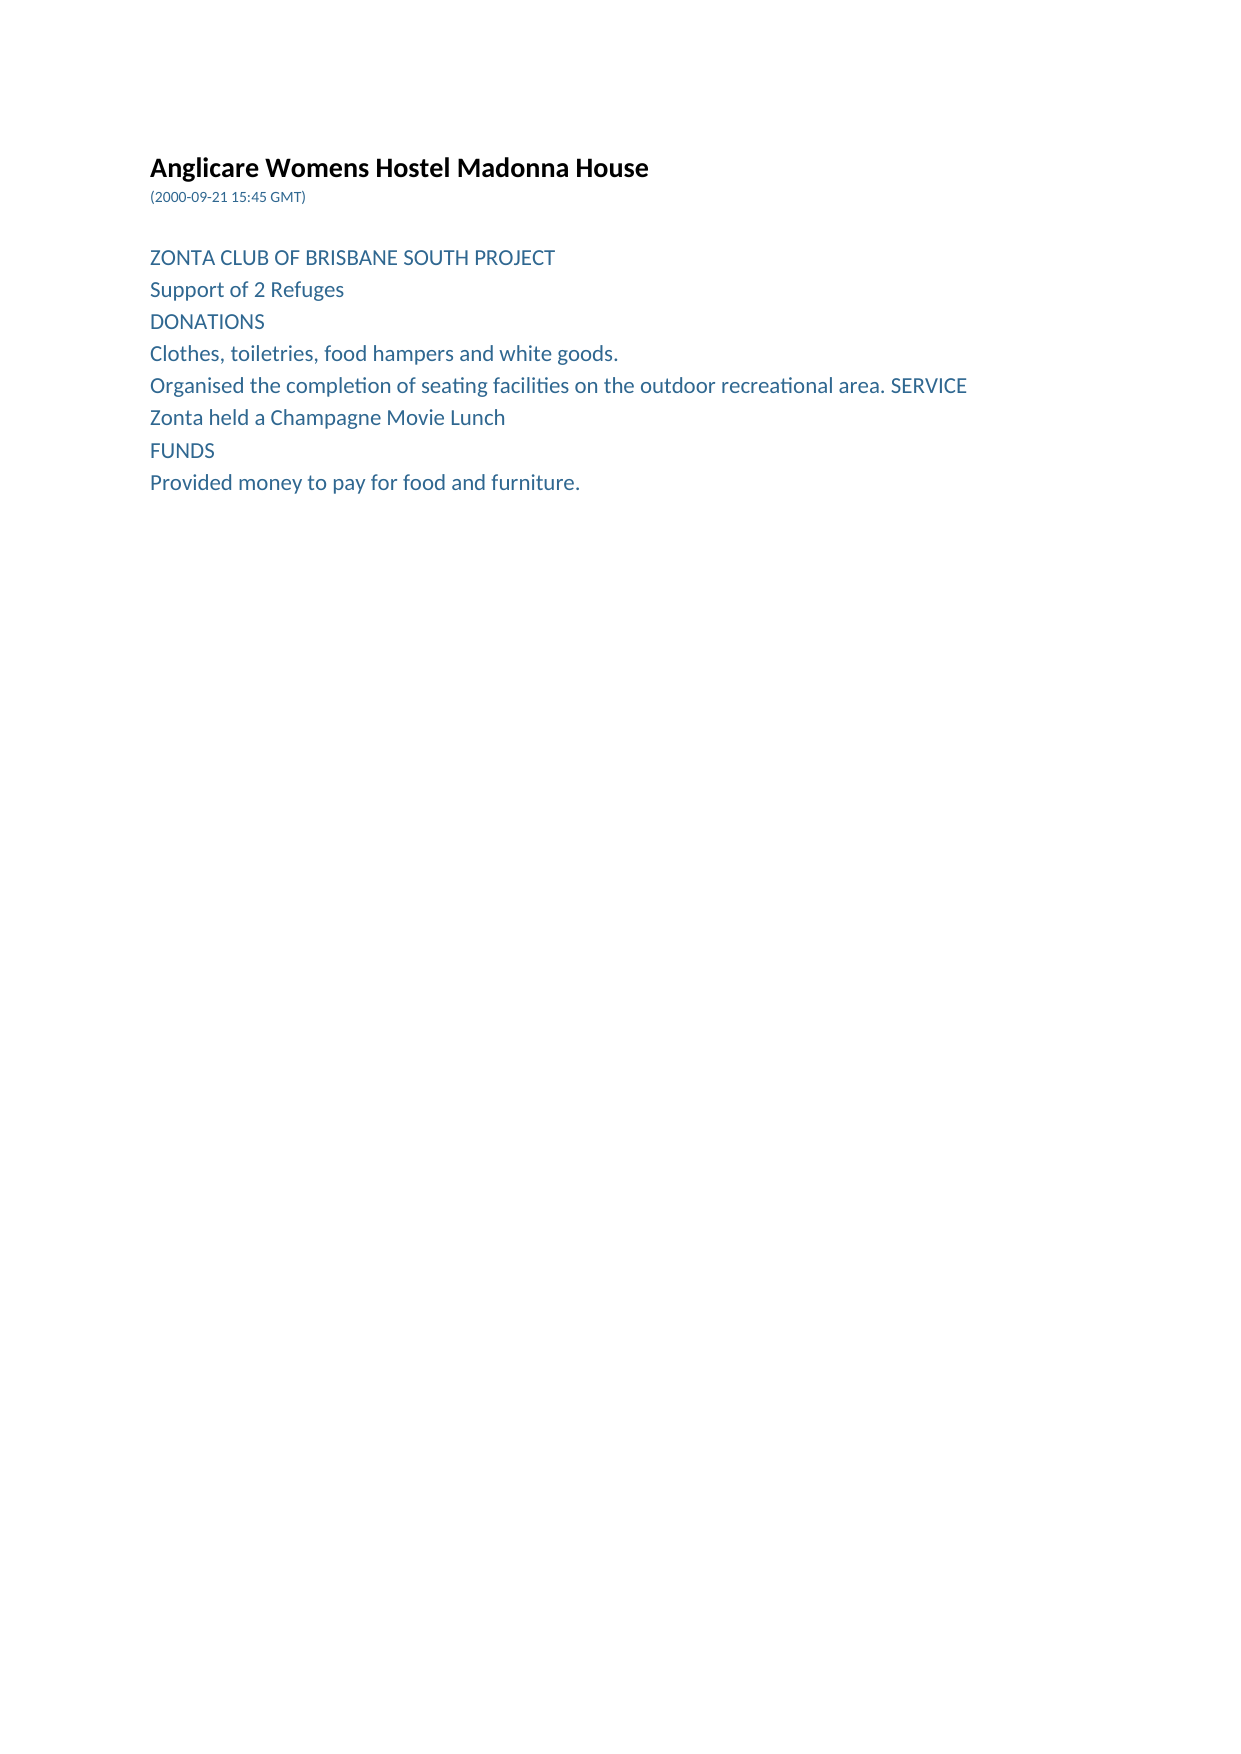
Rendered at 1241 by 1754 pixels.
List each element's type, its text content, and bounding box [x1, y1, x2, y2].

text Anglicare Womens Hostel Madonna House (2000-09-21 15:45 GMT) ZONTA CLUB OF BRISBANE SOUTH PROJECT Support of 2 Refuges DONATIONS Clothes, toiletries, food hampers and white goods. Organised the completion of seating facilities on the outdoor recreational area. SERVICE Zonta held a Champagne Movie Lunch FUNDS Provided money to pay for food and furniture. [150, 150, 1090, 496]
